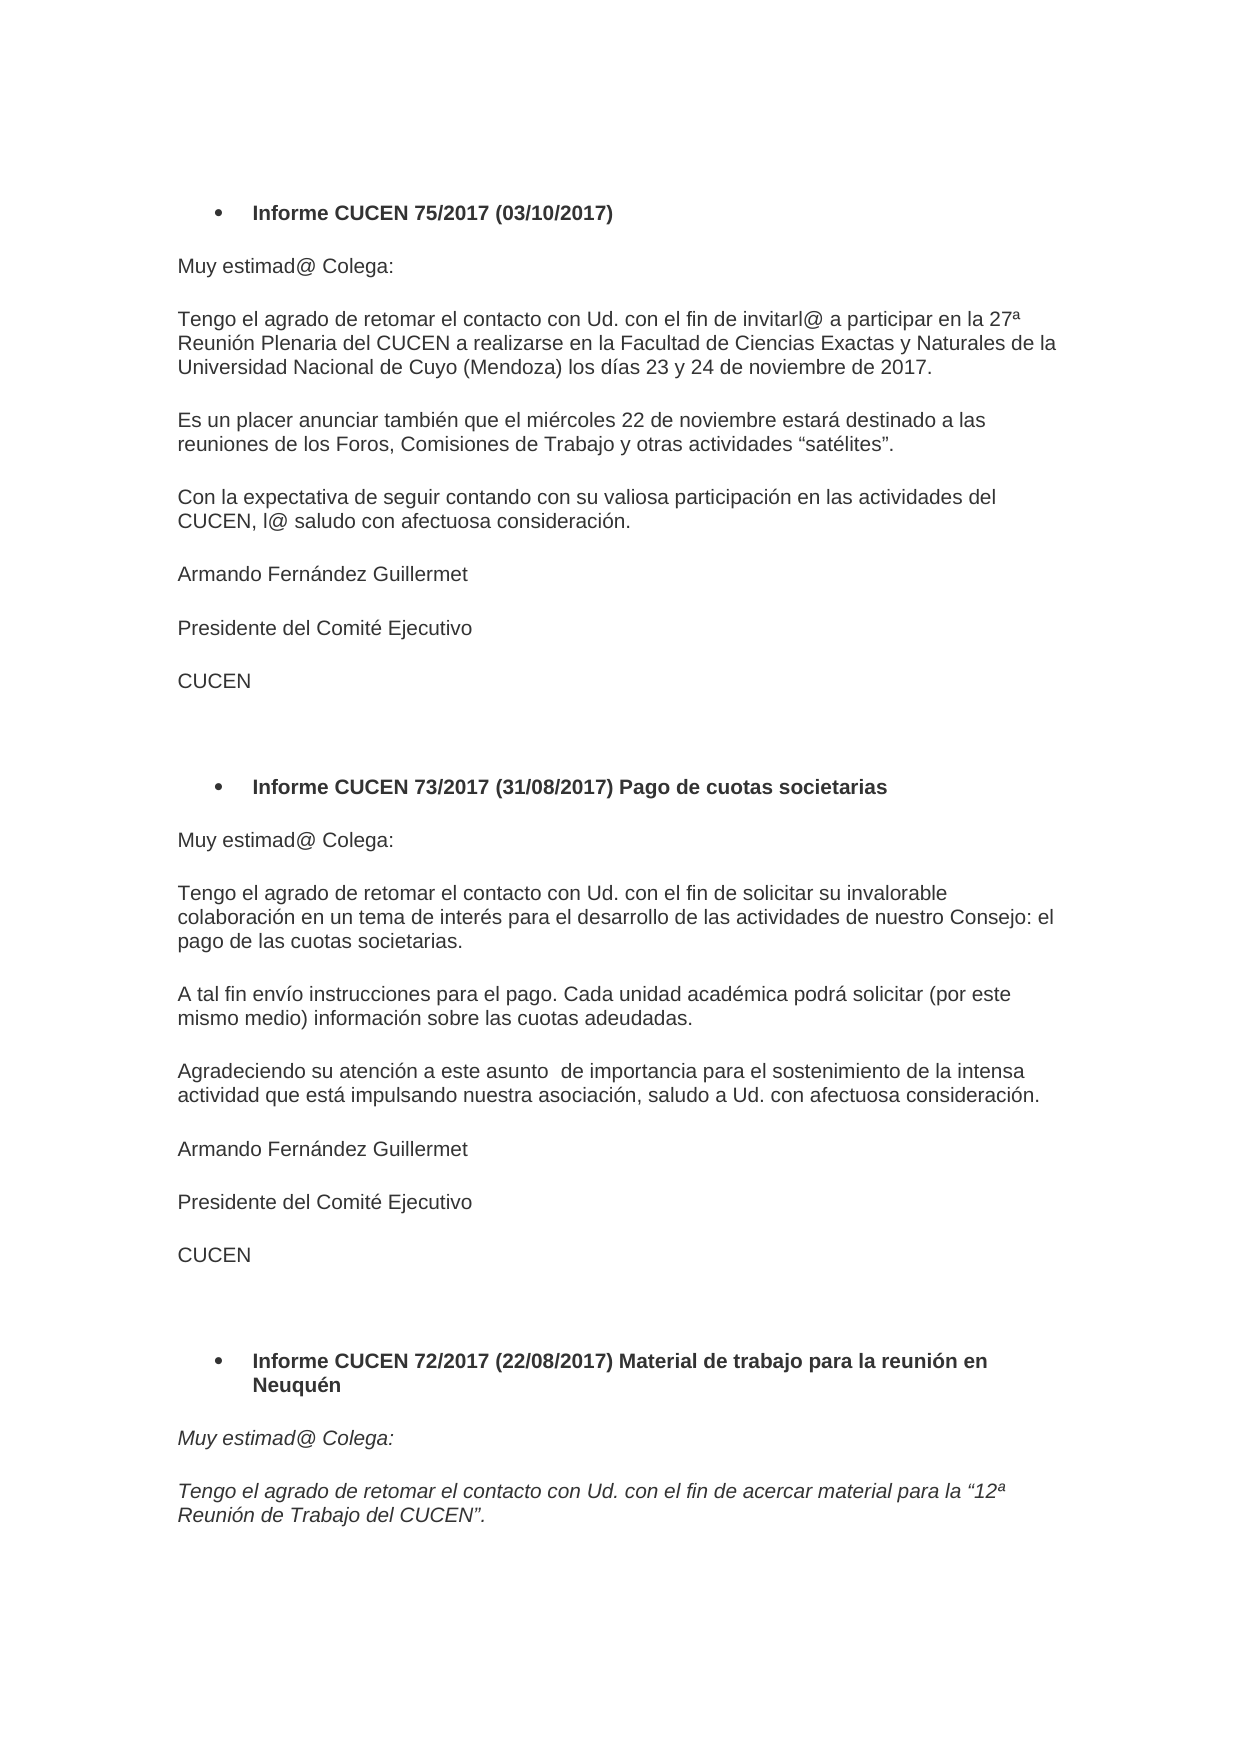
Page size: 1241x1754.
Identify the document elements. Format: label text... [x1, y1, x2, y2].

text Muy estimad@ Colega: [177, 828, 1063, 852]
text Con la expectativa de seguir contando con su valiosa participación en las actividades del CUCEN, l@ saludo con afectuosa consideración. [177, 485, 1063, 533]
text ​Muy estimad@ Colega: [177, 1426, 1063, 1450]
text A tal fin envío instrucciones para el pago. Cada unidad académica podrá solicitar (por este mismo medio) información sobre las cuotas adeudadas. [177, 982, 1063, 1030]
text Presidente del Comité Ejecutivo [177, 615, 1063, 639]
text Es un placer anunciar también que el miércoles 22 de noviembre estará destinado a las reuniones de los Foros, Comisiones de Trabajo y otras actividades “satélites”. [177, 408, 1063, 456]
text CUCEN [177, 1243, 1063, 1267]
text Armando Fernández Guillermet [177, 1136, 1063, 1160]
text Armando Fernández Guillermet [177, 562, 1063, 586]
text Agradeciendo su atención a este asunto de importancia para el sostenimiento de la intensa actividad que está impulsando nuestra asociación, saludo a Ud. con afectuosa consideración. [177, 1059, 1063, 1107]
text Tengo el agrado de retomar el contacto con Ud. con el fin de solicitar su invalorable colaboración en un tema de interés para el desarrollo de las actividades de nuestro Consejo: el pago de las cuotas societarias. [177, 881, 1063, 953]
text CUCEN [177, 668, 1063, 692]
text Tengo el agrado de retomar el contacto con Ud. con el fin de invitarl@ a participar en la 27ª Reunión Plenaria del CUCEN a realizarse en la Facultad de Ciencias Exactas y Naturales de la Universidad Nacional de Cuyo (Mendoza) los días 23 y 24 de noviembre de 2017. [177, 307, 1063, 379]
list Informe CUCEN 75/2017 (03/10/2017) [215, 201, 1063, 225]
text Tengo el agrado de retomar el contacto con Ud. con el fin de acercar material para la “12ª Reunión de Trabajo del CUCEN”. [177, 1479, 1063, 1527]
text Muy estimad@ Colega: [177, 254, 1063, 278]
text Presidente del Comité Ejecutivo [177, 1189, 1063, 1213]
list Informe CUCEN 72/2017 (22/08/2017) Material de trabajo para la reunión en Neuquén [215, 1349, 1063, 1397]
list Informe CUCEN 73/2017 (31/08/2017) Pago de cuotas societarias [215, 775, 1063, 799]
